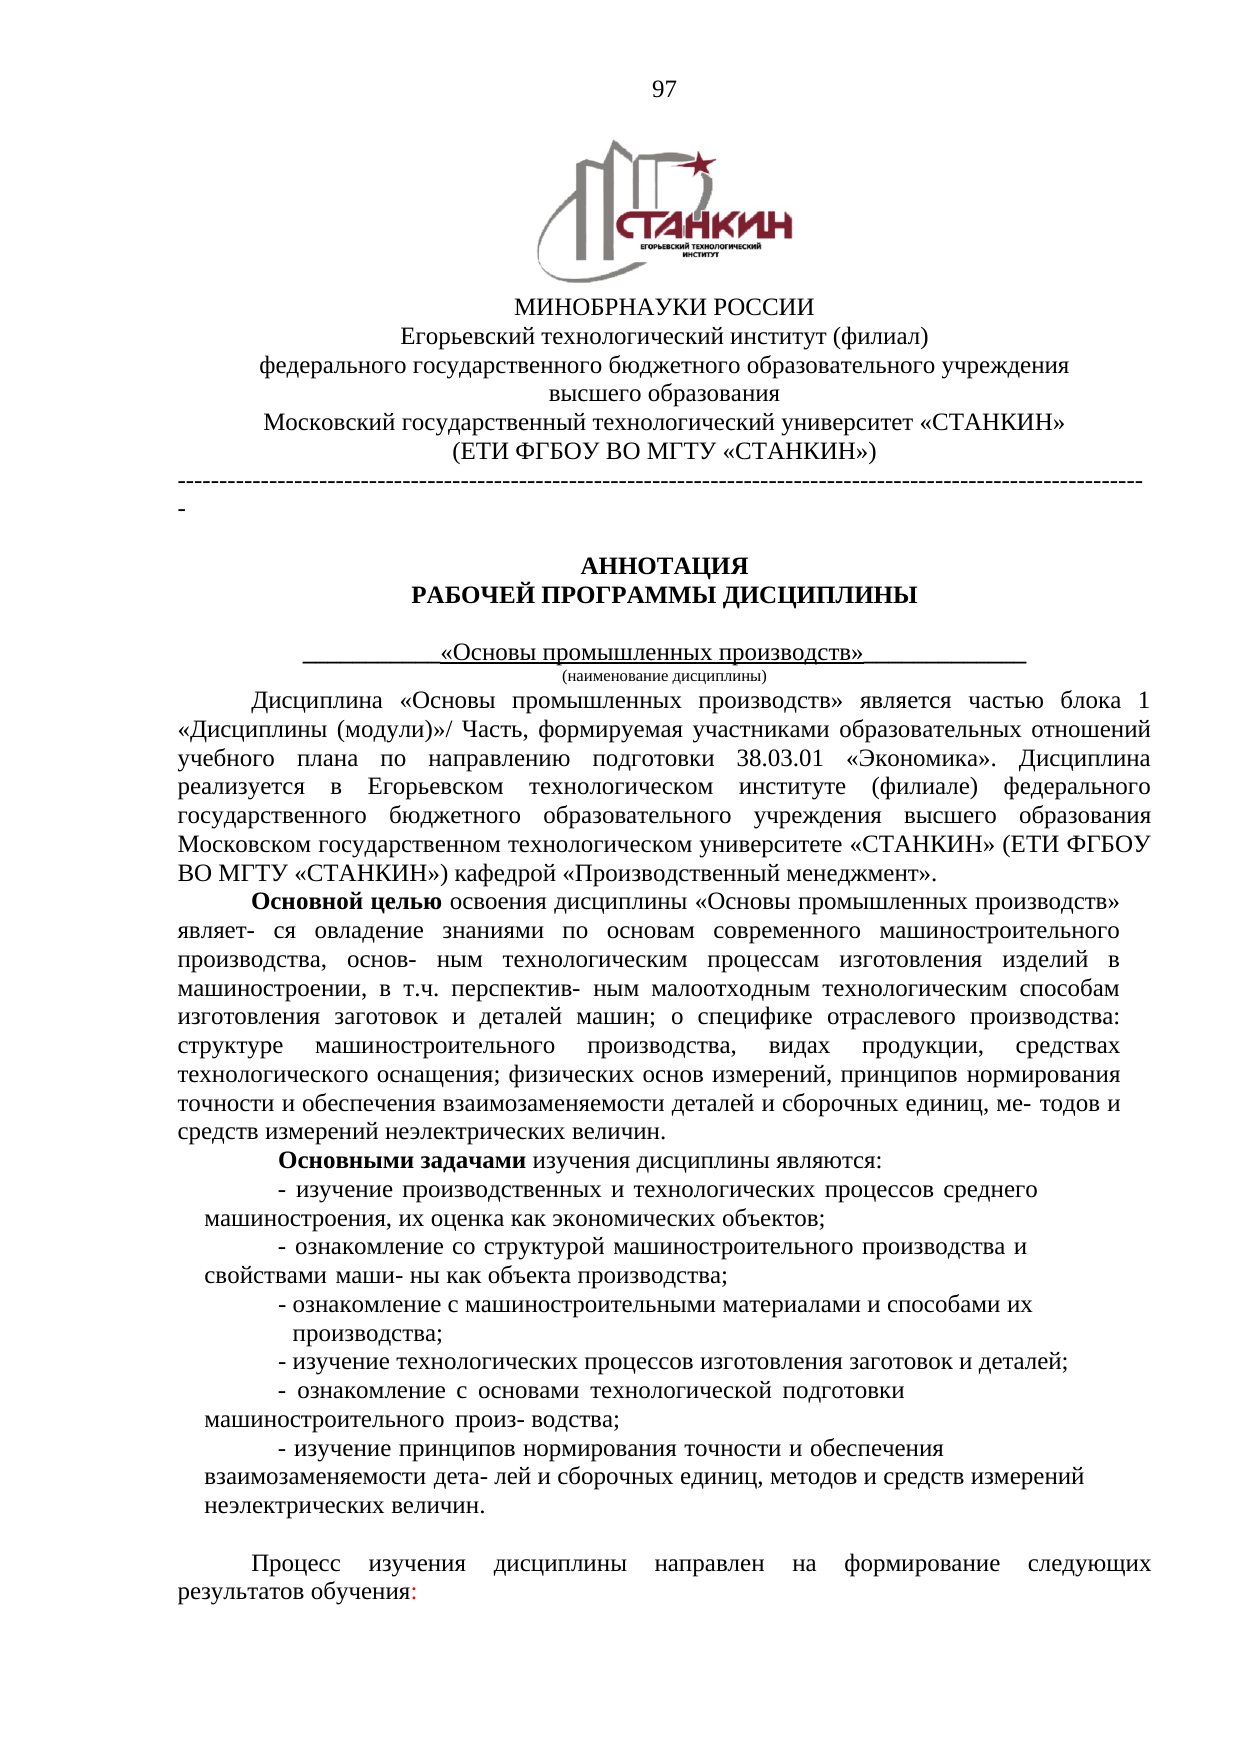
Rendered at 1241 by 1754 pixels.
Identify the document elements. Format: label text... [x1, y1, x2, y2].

list изучение производственных и технологических процессов среднего машиностроения, их оценка как экономических объектов; [204, 1174, 1120, 1231]
text Егорьевский технологический институт (филиал) [177, 321, 1152, 350]
text АННОТАЦИЯ [177, 551, 1152, 580]
text Основной целью освоения дисциплины «Основы промышленных производств» являет- ся овладение знаниями по основам современного машиностроительного производства, основ- ным технологическим процессам изготовления изделий в машиностроении, в т.ч. перспектив- ным малоотходным технологическим способам изготовления заготовок и деталей машин; о специфике отраслевого производства: структуре машиностроительного производства, видах продукции, средствах технологического оснащения; физических основ измерений, принципов нормирования точности и обеспечения взаимозаменяемости деталей и сборочных единиц, ме- тодов и средств измерений неэлектрических величин. [177, 886, 1120, 1145]
text (ЕТИ ФГБОУ ВО МГТУ «СТАНКИН») [177, 436, 1152, 465]
text РАБОЧЕЙ ПРОГРАММЫ ДИСЦИПЛИНЫ [177, 580, 1152, 608]
list ознакомление с машиностроительными материалами и способами их производства; [278, 1289, 1152, 1346]
text Дисциплина «Основы промышленных производств» является частью блока 1 «Дисциплины (модули)»/ Часть, формируемая участниками образовательных отношений учебного плана по направлению подготовки 38.03.01 «Экономика». Дисциплина реализуется в Егорьевском технологическом институте (филиале) федерального государственного бюджетного образовательного учреждения высшего образования Московском государственном технологическом университете «СТАНКИН» (ЕТИ ФГБОУ ВО МГТУ «СТАНКИН») кафедрой «Производственный менеджмент». [177, 685, 1152, 886]
picture [521, 131, 808, 293]
text Процесс изучения дисциплины направлен на формирование следующих результатов обучения: [177, 1548, 1152, 1605]
text МИНОБРНАУКИ РОССИИ [177, 292, 1152, 321]
text Основными задачами изучения дисциплины являются: [278, 1145, 1152, 1174]
text высшего образования [177, 378, 1152, 407]
text Московский государственный технологический университет «СТАНКИН» [177, 407, 1152, 436]
text (наименование дисциплины) [177, 666, 1152, 685]
text --------------------------------------------------------------------------------------------------------------------- [177, 465, 1152, 522]
list изучение принципов нормирования точности и обеспечения взаимозаменяемости дета- лей и сборочных единиц, методов и средств измерений неэлектрических величин. [204, 1433, 1120, 1519]
list ознакомление с основами технологической подготовки машиностроительного произ- водства; [204, 1375, 1121, 1433]
list изучение технологических процессов изготовления заготовок и деталей; [278, 1346, 1152, 1375]
text федерального государственного бюджетного образовательного учреждения [177, 350, 1152, 378]
list ознакомление со структурой машиностроительного производства и свойствами маши- ны как объекта производства; [204, 1231, 1120, 1289]
text ___________«Основы промышленных производств»_____________ [177, 637, 1152, 666]
